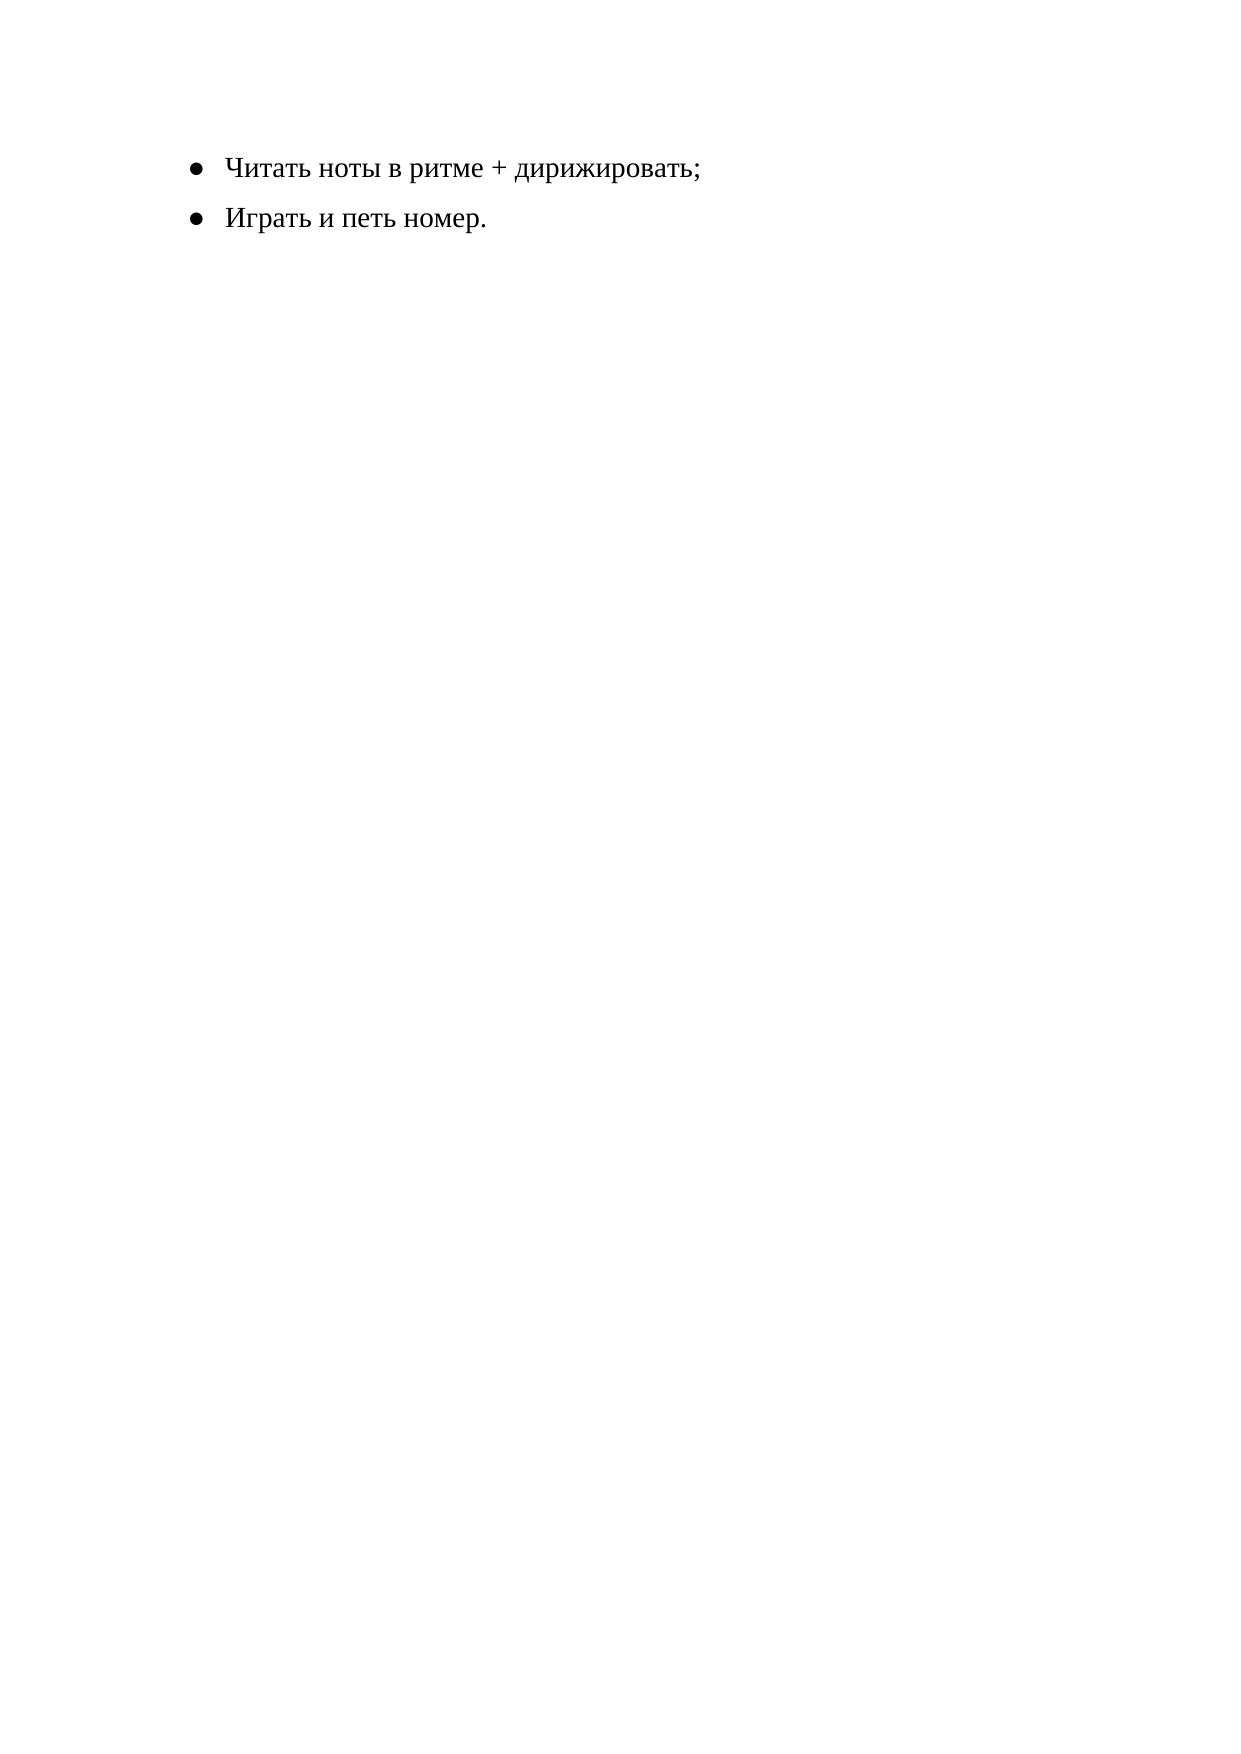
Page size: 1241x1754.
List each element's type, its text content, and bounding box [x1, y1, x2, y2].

list Играть и петь номер. [187, 200, 1090, 234]
list Читать ноты в ритме + дирижировать; [187, 150, 1090, 183]
